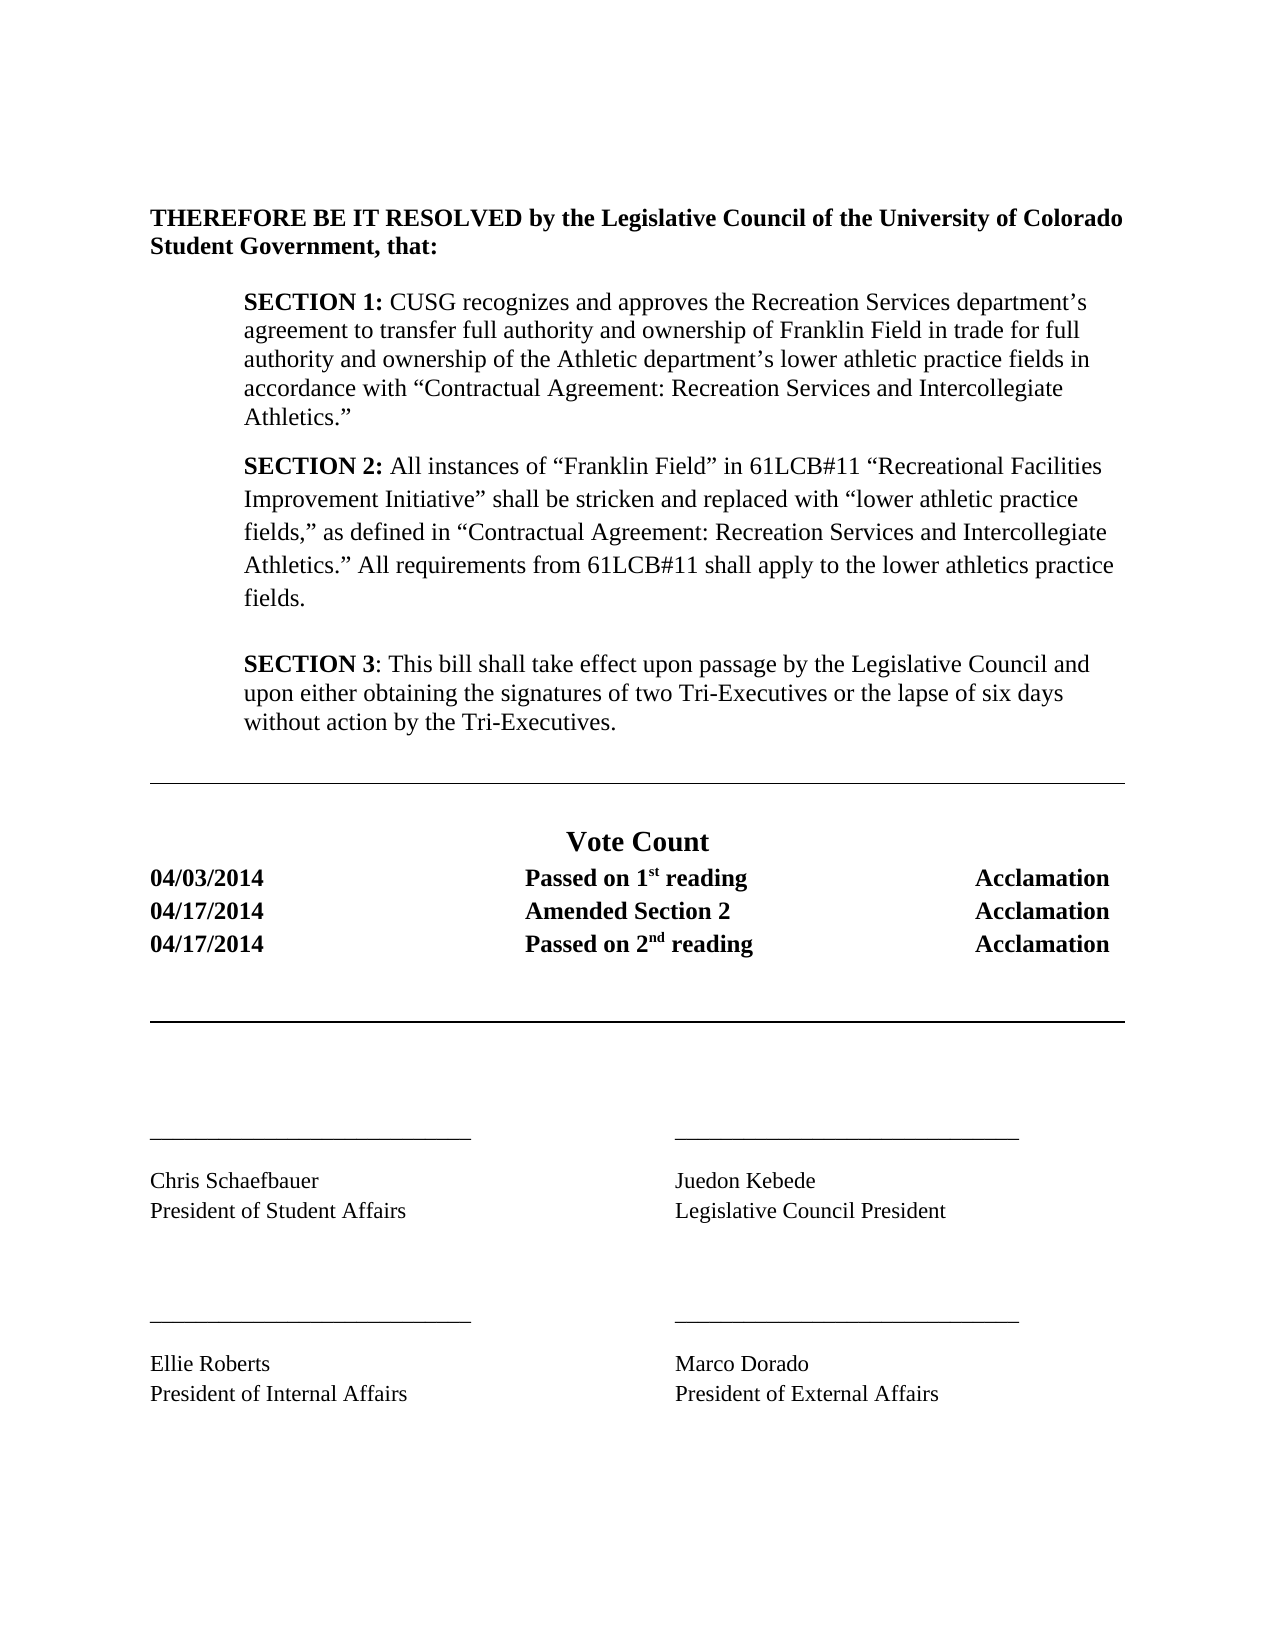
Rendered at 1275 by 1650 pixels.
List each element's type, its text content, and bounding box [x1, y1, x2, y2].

subtitle SECTION 1: CUSG recognizes and approves the Recreation Services department’s agreement to transfer full authority and ownership of Franklin Field in trade for full authority and ownership of the Athletic department’s lower athletic practice fields in accordance with “Contractual Agreement: Recreation Services and Intercollegiate Athletics.” [244, 287, 1125, 430]
text THEREFORE BE IT RESOLVED by the Legislative Council of the University of Colorado Student Government, that: [150, 203, 1125, 260]
text Ellie Roberts Marco Dorado [150, 1350, 1125, 1376]
text ____________________________ ______________________________ [150, 1299, 1125, 1325]
text SECTION 2: All instances of “Franklin Field” in 61LCB#11 “Recreational Facilities Improvement Initiative” shall be stricken and replaced with “lower athletic practice fields,” as defined in “Contractual Agreement: Recreation Services and Intercollegiate Athletics.” All requirements from 61LCB#11 shall apply to the lower athletics practice fields. [244, 451, 1125, 612]
text 04/03/2014 Passed on 1st reading Acclamation [150, 860, 1125, 892]
text President of Student Affairs Legislative Council President [150, 1197, 1125, 1223]
text Chris Schaefbauer Juedon Kebede [150, 1167, 1125, 1193]
text President of Internal Affairs President of External Affairs [150, 1380, 1125, 1407]
text 04/17/2014 Amended Section 2 Acclamation [150, 893, 1125, 925]
text Vote Count [150, 821, 1125, 858]
text ____________________________ ______________________________ [150, 1116, 1125, 1142]
subtitle SECTION 3: This bill shall take effect upon passage by the Legislative Council and upon either obtaining the signatures of two Tri-Executives or the lapse of six days without action by the Tri-Executives. [244, 649, 1125, 736]
text 04/17/2014 Passed on 2nd reading Acclamation [150, 926, 1125, 958]
